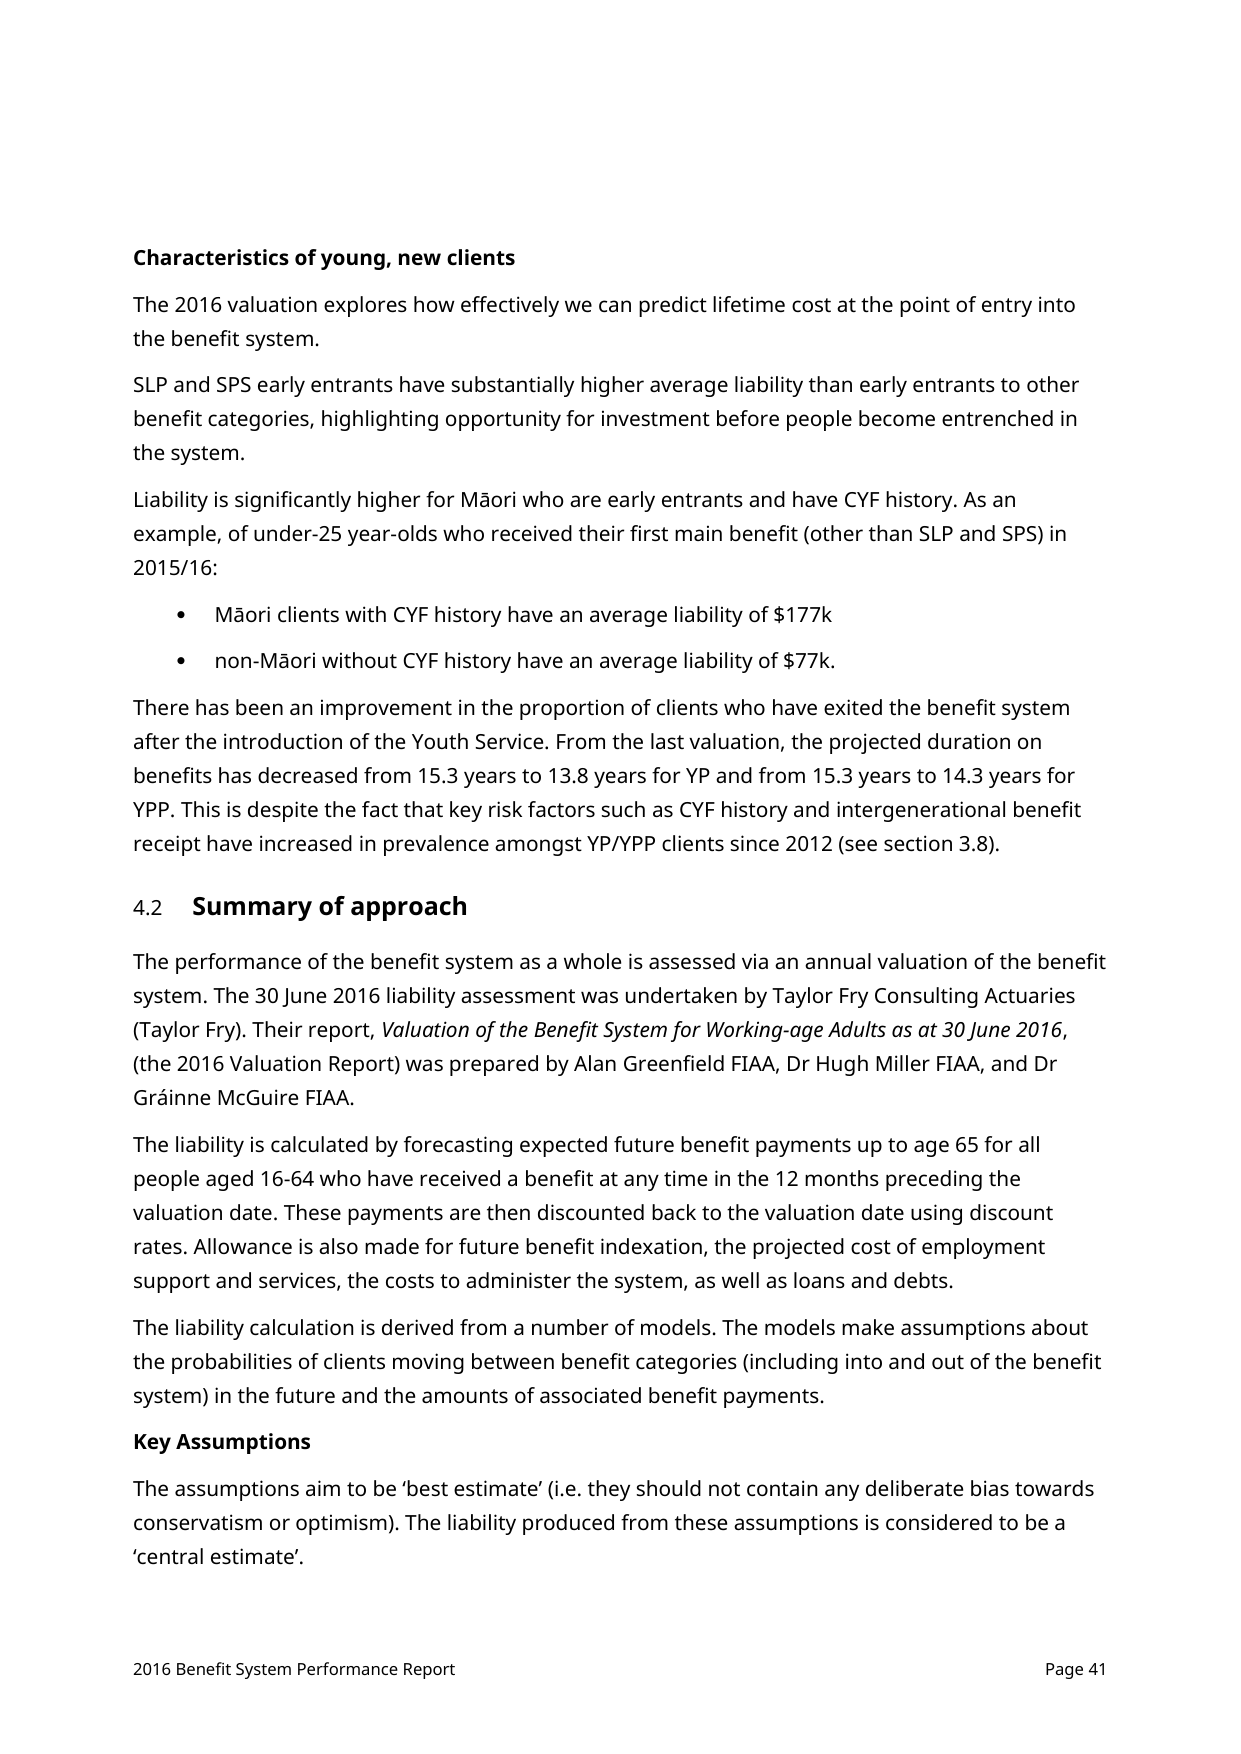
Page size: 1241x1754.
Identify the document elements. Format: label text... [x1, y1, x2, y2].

subtitle Characteristics of young, new clients [133, 243, 1107, 272]
text SLP and SPS early entrants have substantially higher average liability than early entrants to other benefit categories, highlighting opportunity for investment before people become entrenched in the system. [133, 370, 1107, 467]
subtitle Key Assumptions [133, 1427, 1107, 1456]
text There has been an improvement in the proportion of clients who have exited the benefit system after the introduction of the Youth Service. From the last valuation, the projected duration on benefits has decreased from 15.3 years to 13.8 years for YP and from 15.3 years to 14.3 years for YPP. This is despite the fact that key risk factors such as CYF history and intergenerational benefit receipt have increased in prevalence amongst YP/YPP clients since 2012 (see section 3.8). [133, 693, 1107, 857]
text Liability is significantly higher for Māori who are early entrants and have CYF history. As an example, of under-25 year-olds who received their first main benefit (other than SLP and SPS) in 2015/16: [133, 485, 1107, 582]
text non-Māori without CYF history have an average liability of $77k. [177, 646, 1107, 675]
text The performance of the benefit system as a whole is assessed via an annual valuation of the benefit system. The 30 June 2016 liability assessment was undertaken by Taylor Fry Consulting Actuaries (Taylor Fry). Their report, Valuation of the Benefit System for Working-age Adults as at 30 June 2016, (the 2016 Valuation Report) was prepared by Alan Greenfield FIAA, Dr Hugh Miller FIAA, and Dr Gráinne McGuire FIAA. [133, 947, 1107, 1112]
text Māori clients with CYF history have an average liability of $177k [177, 600, 1107, 628]
subtitle Summary of approach [133, 888, 1107, 922]
text The liability is calculated by forecasting expected future benefit payments up to age 65 for all people aged 16-64 who have received a benefit at any time in the 12 months preceding the valuation date. These payments are then discounted back to the valuation date using discount rates. Allowance is also made for future benefit indexation, the projected cost of employment support and services, the costs to administer the system, as well as loans and debts. [133, 1130, 1107, 1295]
text The assumptions aim to be ‘best estimate’ (i.e. they should not contain any deliberate bias towards conservatism or optimism). The liability produced from these assumptions is considered to be a ‘central estimate’. [133, 1474, 1107, 1571]
text The 2016 valuation explores how effectively we can predict lifetime cost at the point of entry into the benefit system. [133, 290, 1107, 352]
text The liability calculation is derived from a number of models. The models make assumptions about the probabilities of clients moving between benefit categories (including into and out of the benefit system) in the future and the amounts of associated benefit payments. [133, 1313, 1107, 1409]
